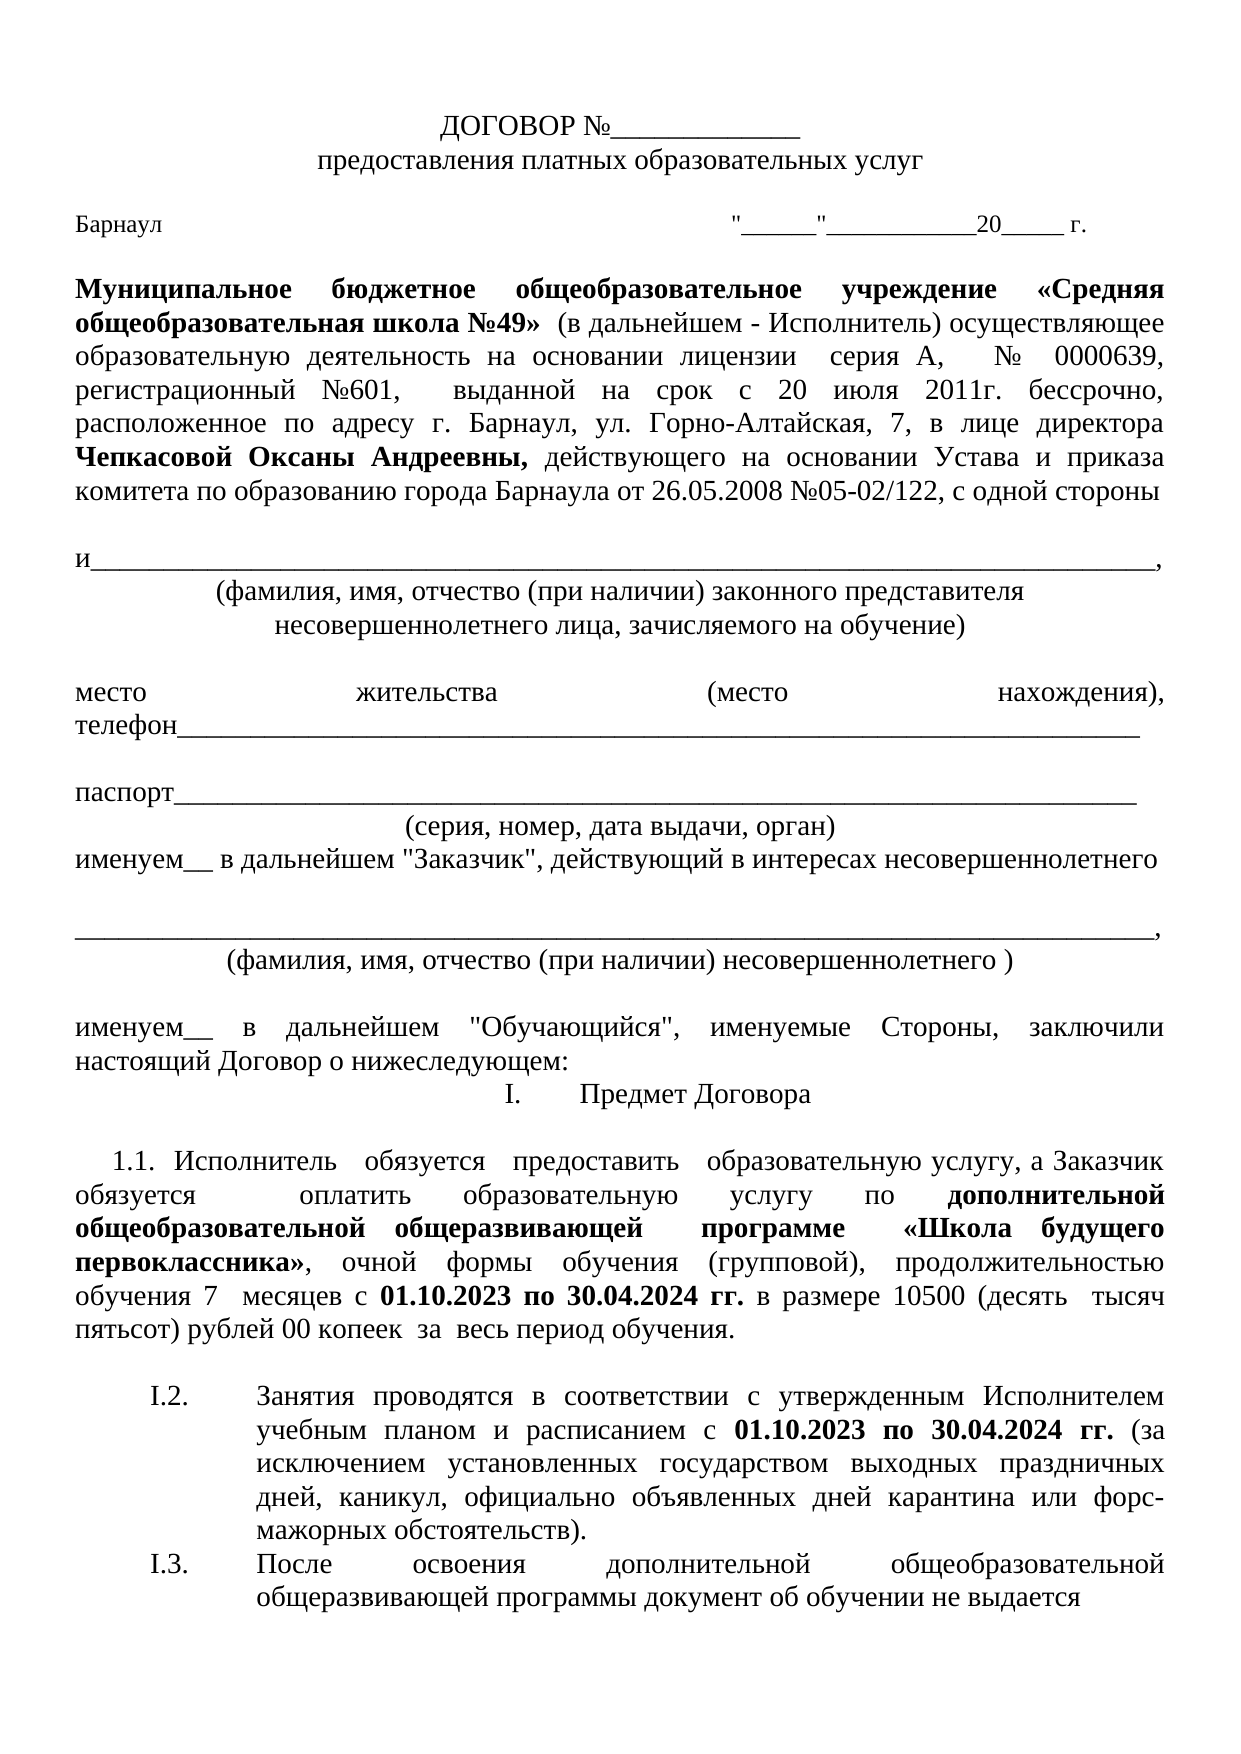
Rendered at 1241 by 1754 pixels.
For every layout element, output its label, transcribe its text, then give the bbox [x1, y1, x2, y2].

text (фамилия, имя, отчество (при наличии) несовершеннолетнего ) [75, 942, 1165, 976]
text место жительства (место нахождения), телефон__________________________________________________________________ [75, 674, 1165, 741]
text (фамилия, имя, отчество (при наличии) законного представителя несовершеннолетнего лица, зачисляемого на обучение) [75, 573, 1165, 640]
text именуем__ в дальнейшем "Заказчик", действующий в интересах несовершеннолетнего [75, 842, 1165, 875]
text __________________________________________________________________________, [75, 909, 1165, 942]
text ДОГОВОР №_____________ [75, 108, 1165, 142]
text предоставления платных образовательных услуг [75, 142, 1165, 176]
text (серия, номер, дата выдачи, орган) [75, 808, 1165, 842]
text Муниципальное бюджетное общеобразовательное учреждение «Средняя общеобразовательная школа №49» (в дальнейшем - Исполнитель) осуществляющее образовательную деятельность на основании лицензии серия А, № 0000639, регистрационный №601, выданной на срок с 20 июля 2011г. бессрочно, расположенное по адресу г. Барнаул, ул. Горно-Алтайская, 7, в лице директора Чепкасовой Оксаны Андреевны, действующего на основании Устава и приказа комитета по образованию города Барнаула от 26.05.2008 №05-02/122, с одной стороны [75, 271, 1165, 506]
list Предмет Договора [150, 1076, 1165, 1110]
text и_________________________________________________________________________, [75, 540, 1165, 573]
list Занятия проводятся в соответствии с утвержденным Исполнителем учебным планом и расписанием с 01.10.2023 по 30.04.2024 гг. (за исключением установленных государством выходных праздничных дней, каникул, официально объявленных дней карантина или форс-мажорных обстоятельств). [150, 1378, 1165, 1546]
text именуем__ в дальнейшем "Обучающийся", именуемые Стороны, заключили настоящий Договор о нижеследующем: [75, 1009, 1165, 1076]
list После освоения дополнительной общеобразовательной общеразвивающей программы документ об обучении не выдается [150, 1546, 1165, 1613]
text паспорт__________________________________________________________________ [75, 774, 1165, 808]
text Барнаул "______"____________20_____ г. [75, 209, 1165, 238]
text 1.1. Исполнитель обязуется предоставить образовательную услугу, а Заказчик обязуется оплатить образовательную услугу по дополнительной общеобразовательной общеразвивающей программе «Школа будущего первоклассника», очной формы обучения (групповой), продолжительностью обучения 7 месяцев с 01.10.2023 по 30.04.2024 гг. в размере 10500 (десять тысяч пятьсот) рублей 00 копеек за весь период обучения. [75, 1143, 1165, 1345]
